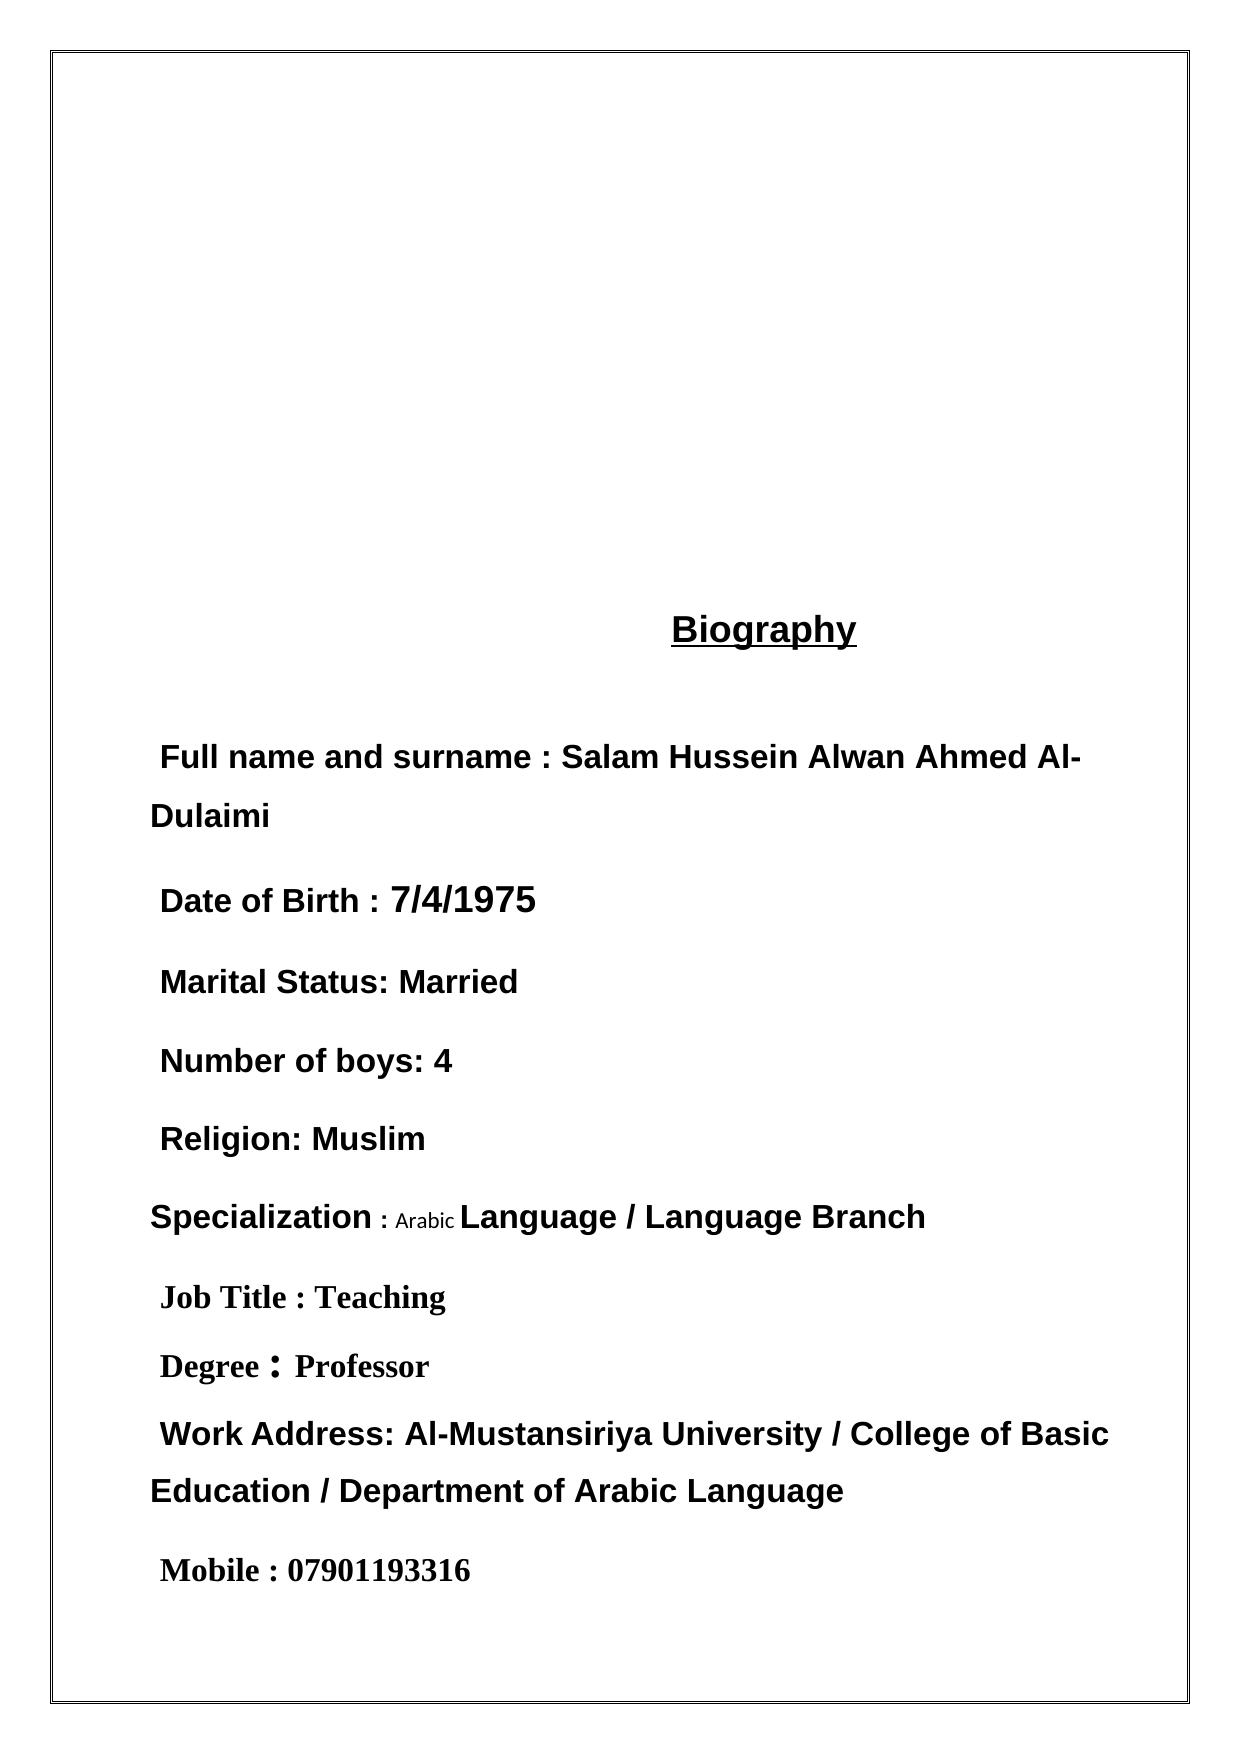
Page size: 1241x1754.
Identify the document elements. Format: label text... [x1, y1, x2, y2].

text Number of boys: 4 [150, 1041, 1122, 1079]
text Date of Birth : 7/4/1975 [150, 877, 1122, 920]
text Job Title : Teaching [150, 1277, 1122, 1316]
text Full name and surname : Salam Hussein Alwan Ahmed Al-Dulaimi [150, 737, 1122, 836]
text Marital Status: Married [150, 962, 1122, 1001]
text Specialization : Arabic Language / Language Branch [150, 1198, 1122, 1236]
text Religion: Muslim [150, 1119, 1122, 1158]
text Biography [150, 390, 1122, 651]
text Degree : Professor [150, 1335, 1122, 1387]
text Work Address: Al-Mustansiriya University / College of Basic Education / Department of Arabic Language [150, 1414, 1122, 1510]
text Mobile : 07901193316 [150, 1550, 1122, 1588]
